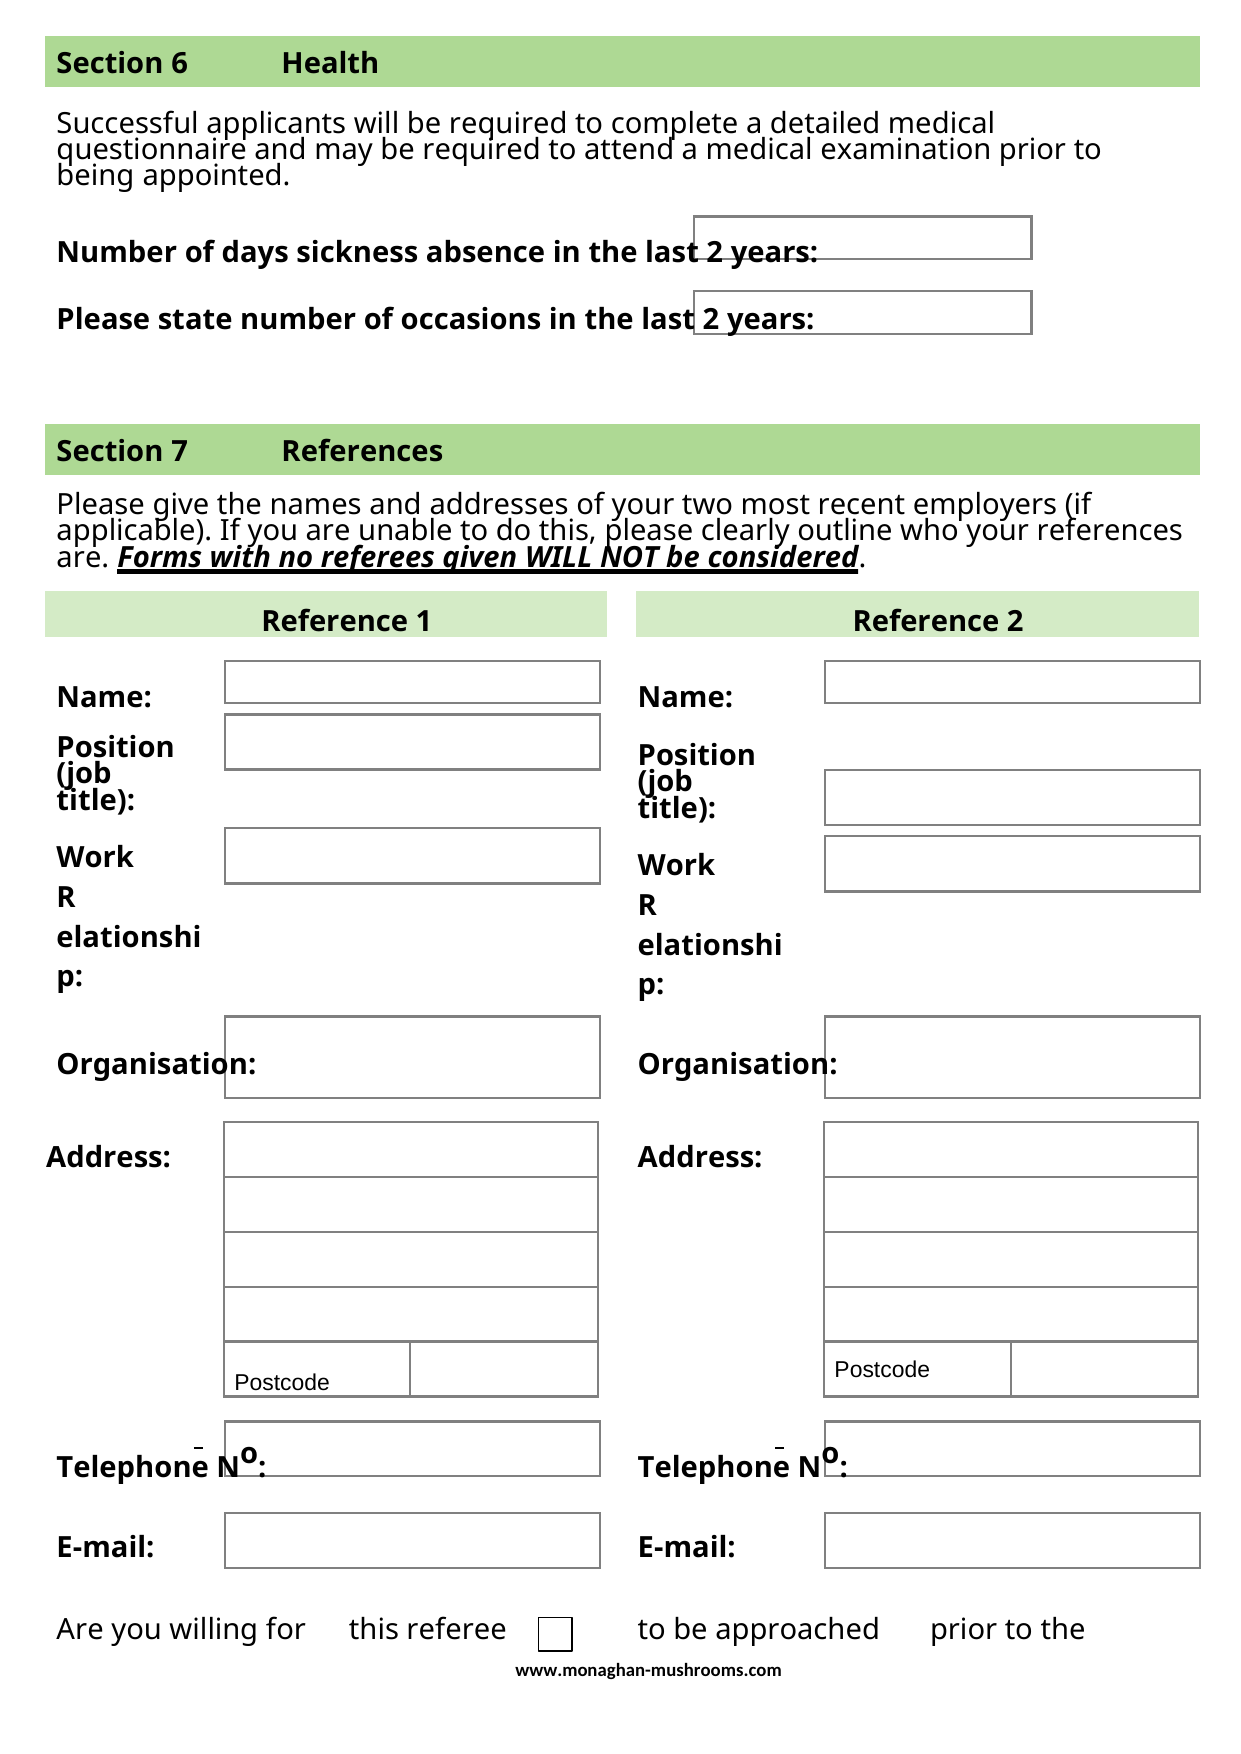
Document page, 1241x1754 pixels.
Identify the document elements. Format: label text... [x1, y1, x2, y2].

text Organisation: Organisation: [56, 1043, 1211, 1083]
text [56, 1608, 314, 1648]
text Name: Name: [56, 676, 1211, 716]
subtitle Section 7 References [56, 430, 1211, 470]
text Telephone No: Telephone No: [56, 1432, 1211, 1486]
text Position (job title): [637, 745, 777, 823]
text Position (job title): [56, 737, 195, 815]
text Number of days sickness absence in the last 2 years: [56, 231, 1211, 271]
text Are you willing for this referee to be approached prior to the interview? [349, 1608, 510, 1648]
text Work Relationship: [637, 844, 783, 1003]
text E-mail: E-mail: [56, 1526, 1211, 1566]
text Address: Address: [46, 1136, 1211, 1176]
text Are you willing for this referee to be approached prior to the interview? [930, 1608, 1211, 1648]
text Reference 1 Reference 2 [261, 600, 1211, 640]
text Work Relationship: [56, 836, 202, 995]
text Successful applicants will be required to complete a detailed medical questionnaire and may be required to attend a medical examination prior to being appointed. [56, 112, 1139, 191]
subtitle Section 6 Health [56, 43, 1211, 82]
text Please give the names and addresses of your two most recent employers (if applicable). If you are unable to do this, please clearly outline who your references are. Forms with no referees given WILL NOT be considered. [56, 493, 1189, 572]
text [637, 1608, 895, 1648]
text Please state number of occasions in the last 2 years: [56, 299, 1211, 338]
